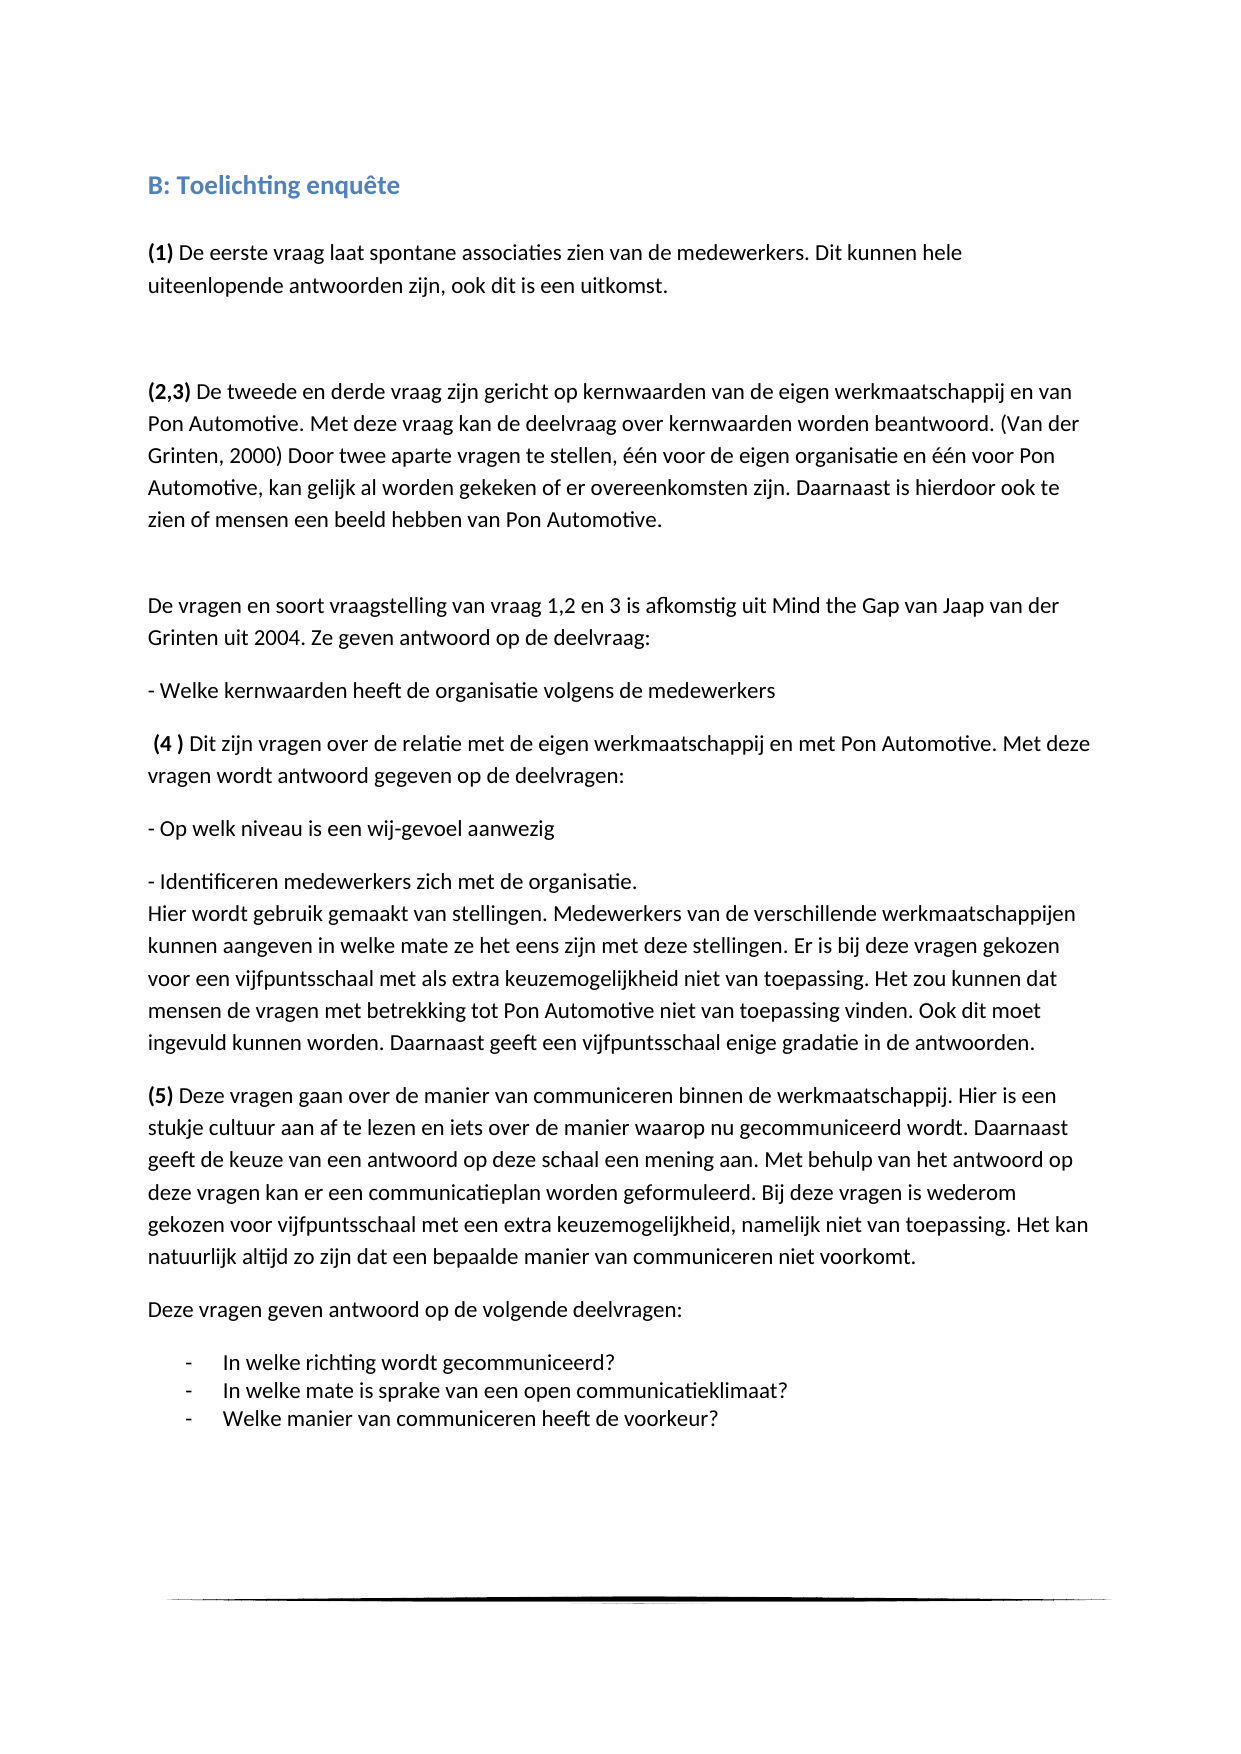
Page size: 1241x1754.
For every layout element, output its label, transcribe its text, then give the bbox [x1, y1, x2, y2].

text - Op welk niveau is een wij-gevoel aanwezig [148, 814, 1093, 842]
text (4 ) Dit zijn vragen over de relatie met de eigen werkmaatschappij en met Pon Automotive. Met deze vragen wordt antwoord gegeven op de deelvragen: [148, 729, 1093, 789]
text (1) De eerste vraag laat spontane associaties zien van de medewerkers. Dit kunnen hele uiteenlopende antwoorden zijn, ook dit is een uitkomst. [148, 206, 1093, 299]
list Welke manier van communiceren heeft de voorkeur? [185, 1404, 1093, 1432]
text (2,3) De tweede en derde vraag zijn gericht op kernwaarden van de eigen werkmaatschappij en van Pon Automotive. Met deze vraag kan de deelvraag over kernwaarden worden beantwoord. (Van der Grinten, 2000) Door twee aparte vragen te stellen, één voor de eigen organisatie en één voor Pon Automotive, kan gelijk al worden gekeken of er overeenkomsten zijn. Daarnaast is hierdoor ook te zien of mensen een beeld hebben van Pon Automotive. [148, 377, 1093, 566]
text De vragen en soort vraagstelling van vraag 1,2 en 3 is afkomstig uit Mind the Gap van Jaap van der Grinten uit 2004. Ze geven antwoord op de deelvraag: [148, 591, 1093, 651]
text (5) Deze vragen gaan over de manier van communiceren binnen de werkmaatschappij. Hier is een stukje cultuur aan af te lezen en iets over de manier waarop nu gecommuniceerd wordt. Daarnaast geeft de keuze van een antwoord op deze schaal een mening aan. Met behulp van het antwoord op deze vragen kan er een communicatieplan worden geformuleerd. Bij deze vragen is wederom gekozen voor vijfpuntsschaal met een extra keuzemogelijkheid, namelijk niet van toepassing. Het kan natuurlijk altijd zo zijn dat een bepaalde manier van communiceren niet voorkomt. [148, 1081, 1093, 1270]
list In welke richting wordt gecommuniceerd? [185, 1348, 1093, 1376]
list In welke mate is sprake van een open communicatieklimaat? [185, 1376, 1093, 1404]
text Deze vragen geven antwoord op de volgende deelvragen: [148, 1295, 1093, 1323]
text - Welke kernwaarden heeft de organisatie volgens de medewerkers [148, 676, 1093, 704]
subtitle B: Toelichting enquête [148, 168, 1093, 201]
text - Identificeren medewerkers zich met de organisatie. Hier wordt gebruik gemaakt van stellingen. Medewerkers van de verschillende werkmaatschappijen kunnen aangeven in welke mate ze het eens zijn met deze stellingen. Er is bij deze vragen gekozen voor een vijfpuntsschaal met als extra keuzemogelijkheid niet van toepassing. Het zou kunnen dat mensen de vragen met betrekking tot Pon Automotive niet van toepassing vinden. Ook dit moet ingevuld kunnen worden. Daarnaast geeft een vijfpuntsschaal enige gradatie in de antwoorden. [148, 867, 1093, 1056]
picture [166, 1596, 1112, 1604]
